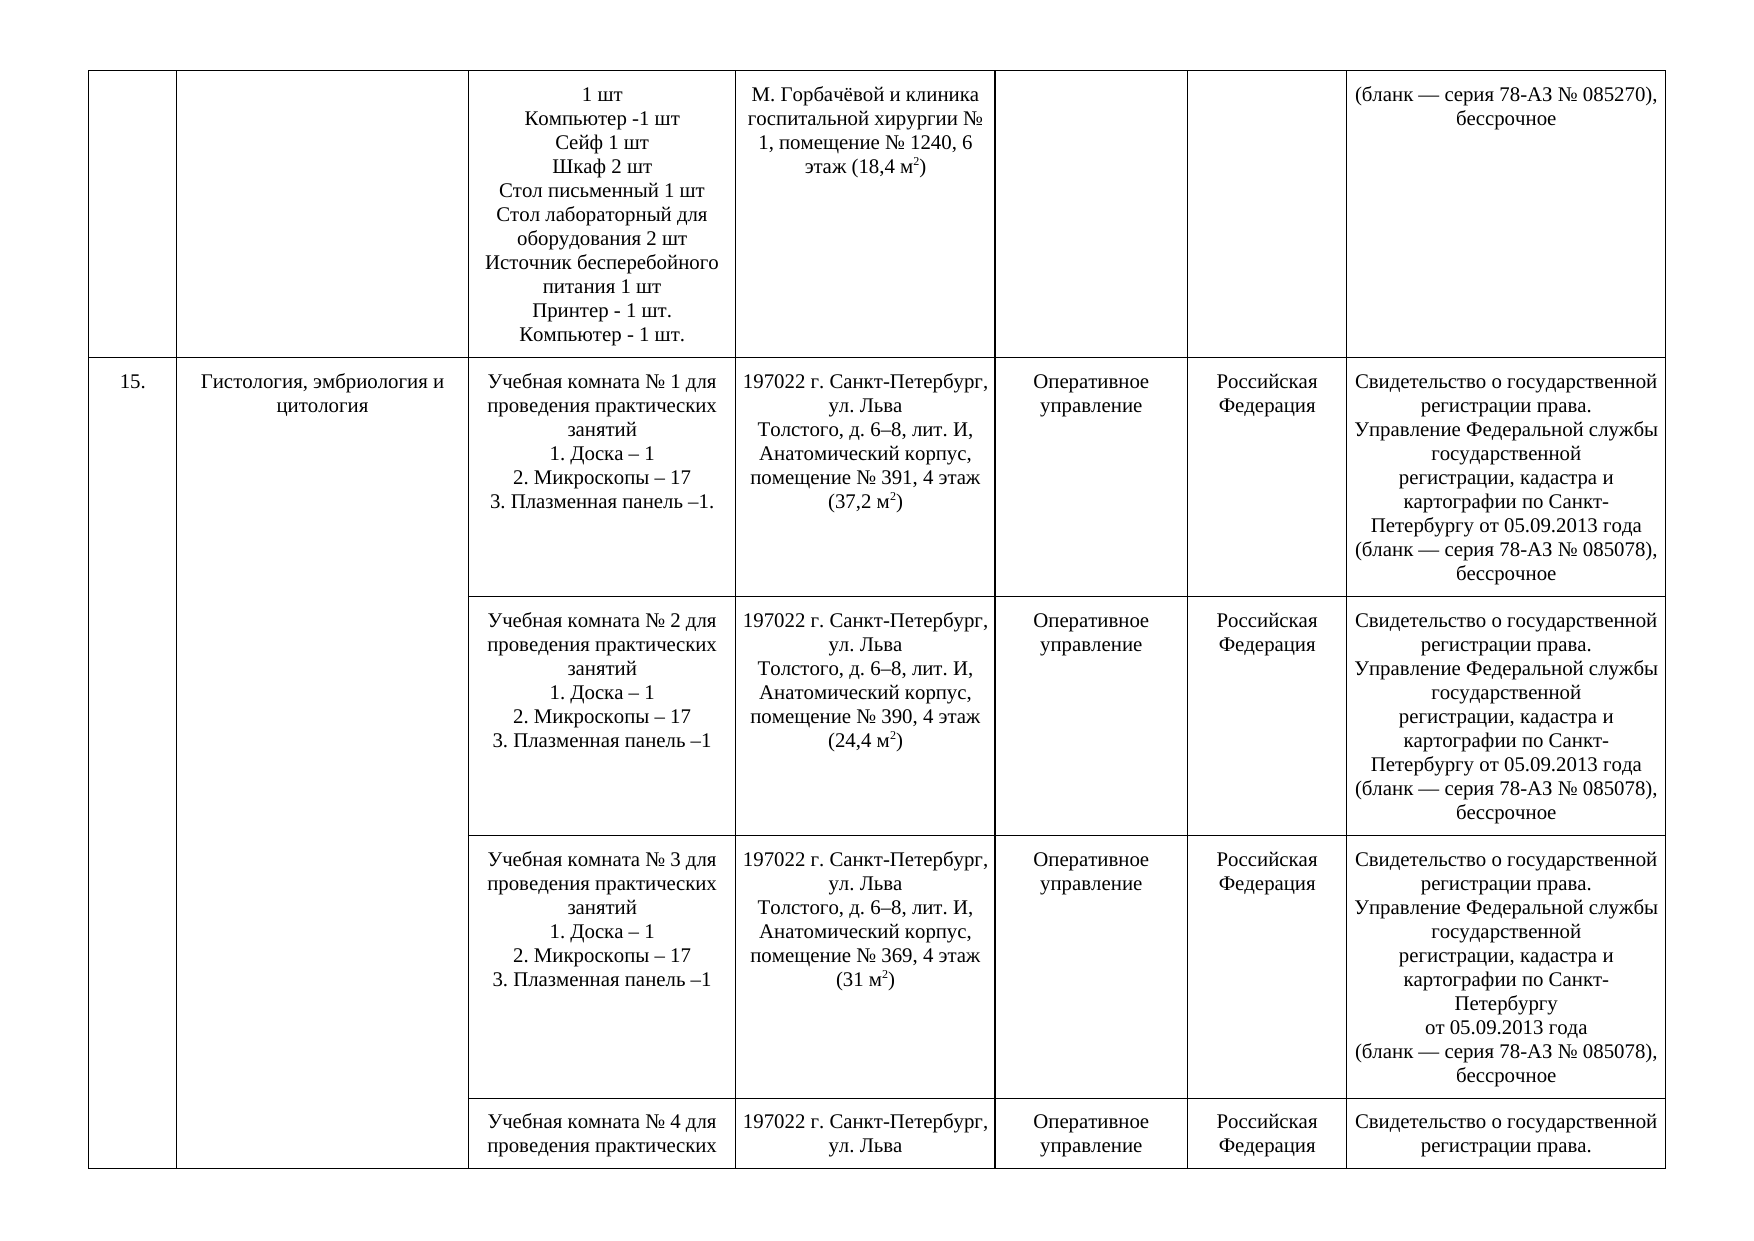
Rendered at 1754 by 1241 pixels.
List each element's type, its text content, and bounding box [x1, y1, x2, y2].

table_cell Оперативное управление [996, 836, 1187, 1098]
table_cell 197022 г. Санкт-Петербург, ул. Льва Толстого, д. 6–8, лит. И, Анатомический корпус, помещение № 391, 4 этаж (37,2 м2) [736, 358, 994, 596]
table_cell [736, 71, 994, 357]
table_cell Учебная комната № 2 для проведения практических занятий 1. Доска – 1 2. Микроскопы – 17 3. Плазменная панель –1 [469, 597, 735, 835]
table_cell 197022 г. Санкт-Петербург, ул. Льва Толстого, д. 6–8, лит. И, Анатомический корпус, помещение № 369, 4 этаж (31 м2) [736, 836, 994, 1098]
table_cell Оперативное управление [996, 597, 1187, 835]
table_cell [1188, 1099, 1346, 1168]
table_cell Российская Федерация [1188, 836, 1346, 1098]
table_cell Учебная комната № 1 для проведения практических занятий 1. Доска – 1 2. Микроскопы – 17 3. Плазменная панель –1. [469, 358, 735, 596]
table_cell Российская Федерация [1188, 358, 1346, 596]
table_cell Российская Федерация [1188, 597, 1346, 835]
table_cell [736, 1099, 994, 1168]
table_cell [1347, 71, 1665, 357]
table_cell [1347, 1099, 1665, 1168]
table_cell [469, 71, 735, 357]
table_cell 15. [89, 358, 176, 1168]
table_cell Учебная комната № 3 для проведения практических занятий 1. Доска – 1 2. Микроскопы – 17 3. Плазменная панель –1 [469, 836, 735, 1098]
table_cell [469, 1099, 735, 1168]
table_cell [996, 1099, 1187, 1168]
table_cell Гистология, эмбриология и цитология [177, 358, 468, 1168]
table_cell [996, 71, 1187, 357]
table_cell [1188, 71, 1346, 357]
table_cell 197022 г. Санкт-Петербург, ул. Льва Толстого, д. 6–8, лит. И, Анатомический корпус, помещение № 390, 4 этаж (24,4 м2) [736, 597, 994, 835]
table_cell Оперативное управление [996, 358, 1187, 596]
